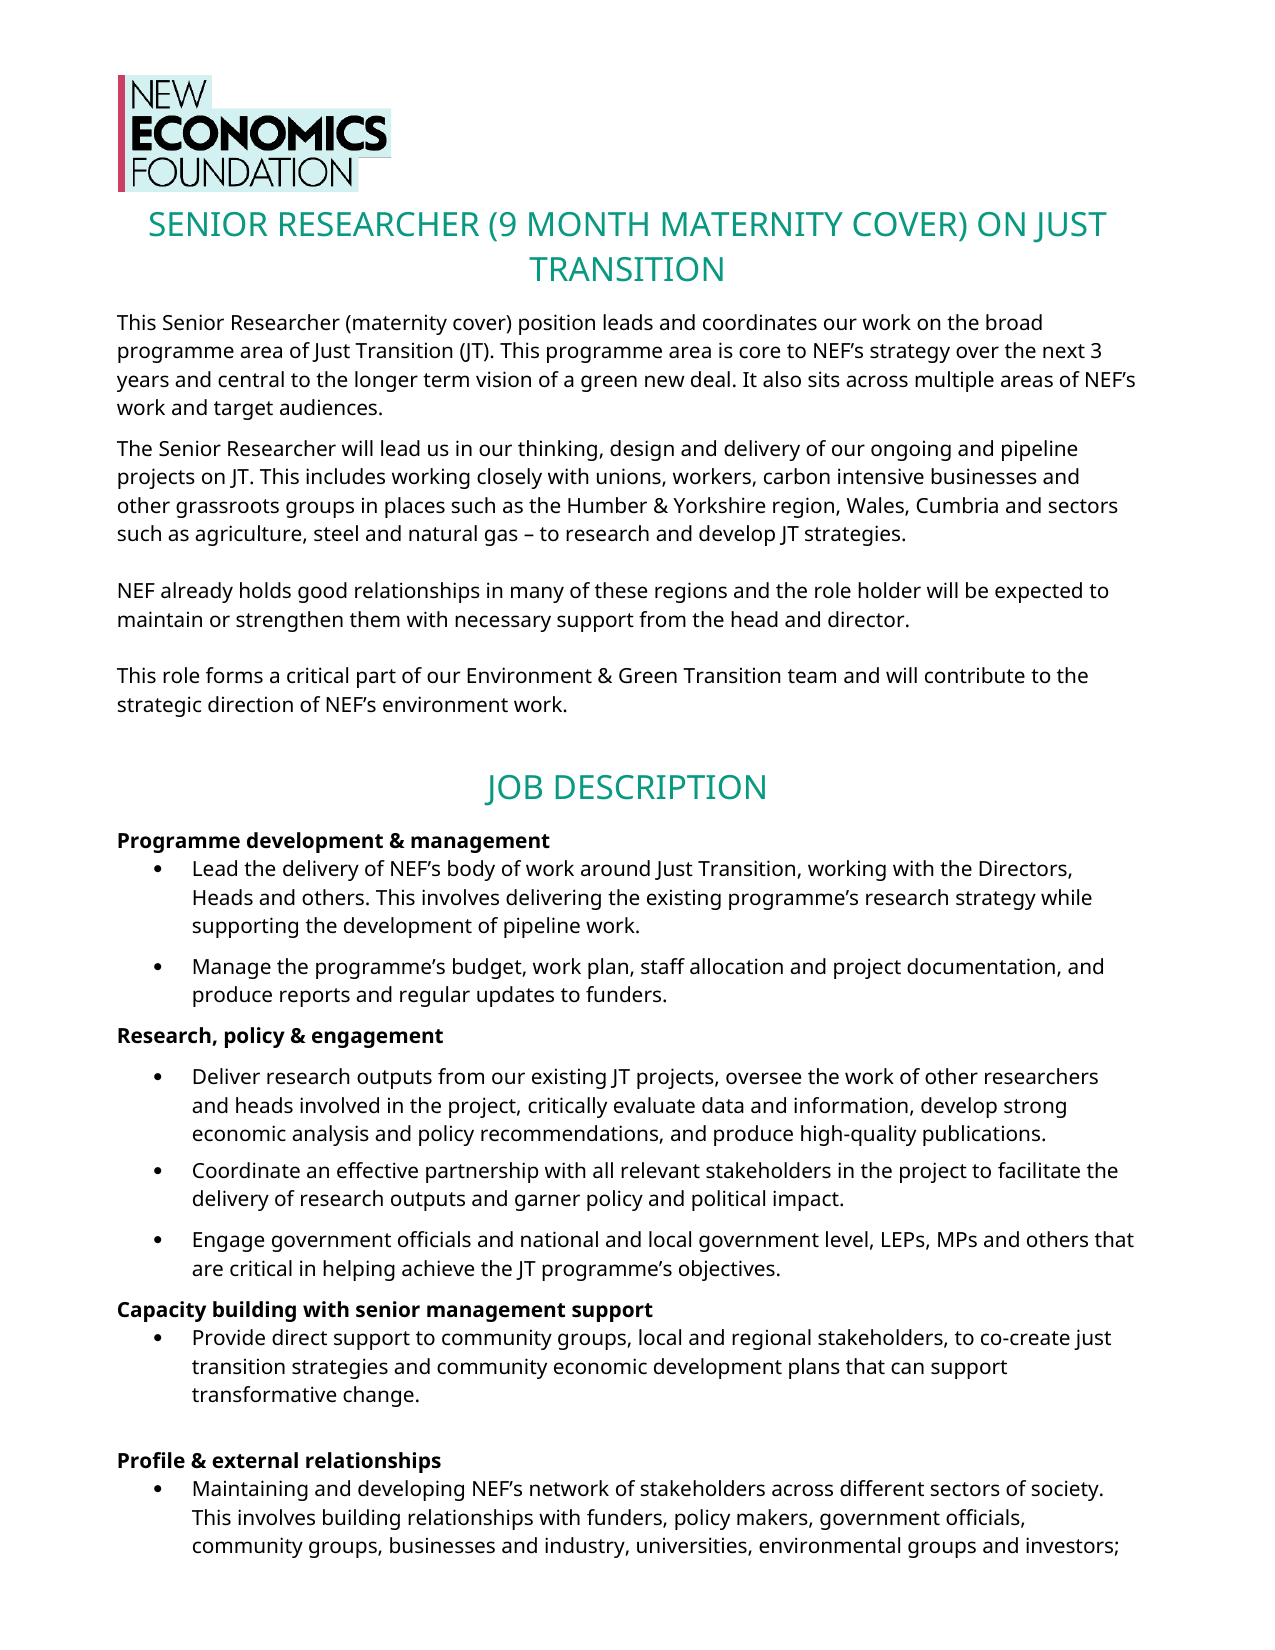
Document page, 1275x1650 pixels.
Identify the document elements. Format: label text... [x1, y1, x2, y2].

table_cell This Senior Researcher (maternity cover) position leads and coordinates our work on the broad programme area of Just Transition (JT). This programme area is core to NEF’s strategy over the next 3 years and central to the longer term vision of a green new deal. It also sits across multiple areas of NEF’s work and target audiences. The Senior Researcher will lead us in our thinking, design and delivery of our ongoing and pipeline projects on JT. This includes working closely with unions, workers, carbon intensive businesses and other grassroots groups in places such as the Humber & Yorkshire region, Wales, Cumbria and sectors such as agriculture, steel and natural gas – to research and develop JT strategies. NEF already holds good relationships in many of these regions and the role holder will be expected to maintain or strengthen them with necessary support from the head and director. This role forms a critical part of our Environment & Green Transition team and will contribute to the strategic direction of NEF’s environment work. [108, 300, 1147, 756]
table_cell JOB DESCRIPTION [108, 756, 1147, 818]
picture [118, 75, 392, 192]
table_header SENIOR Researcher (9 month Maternity cover) on Just transition [108, 192, 1147, 299]
